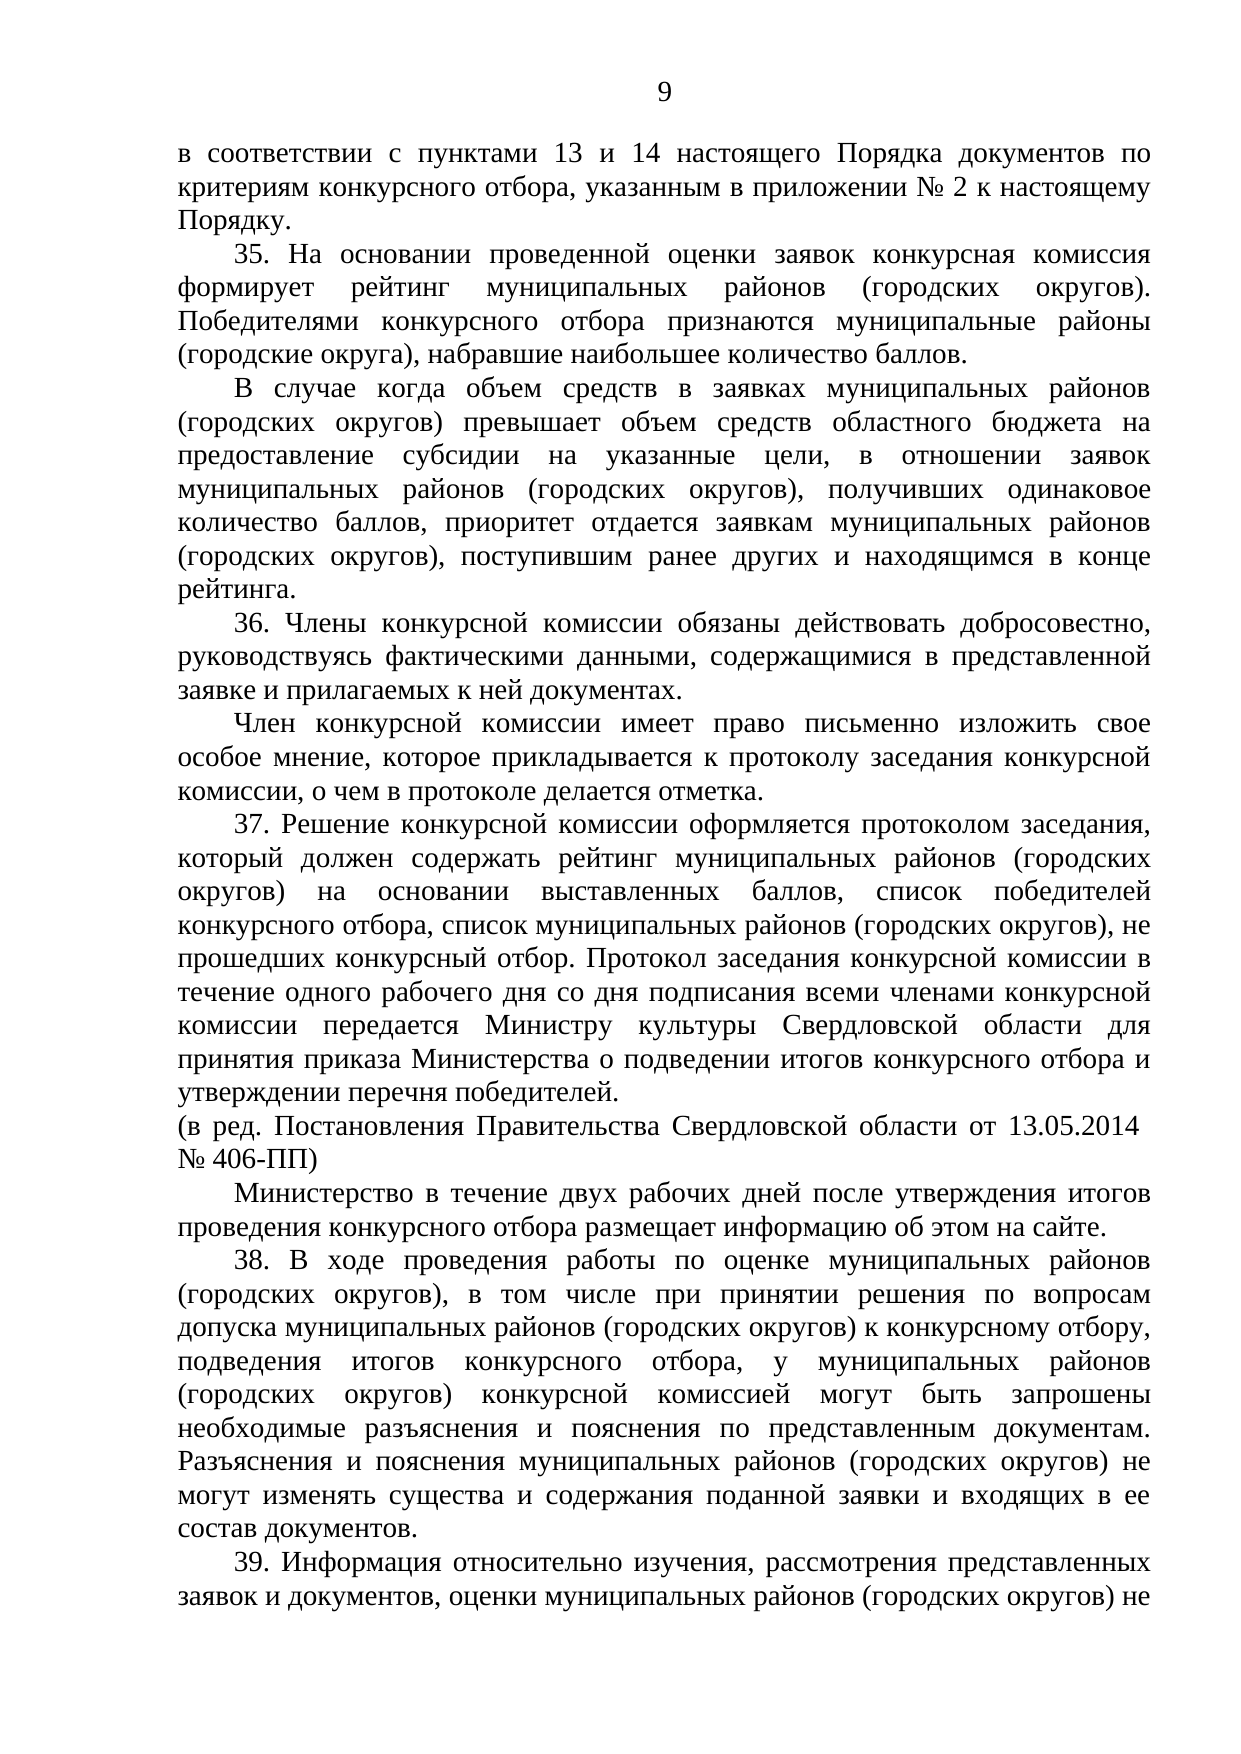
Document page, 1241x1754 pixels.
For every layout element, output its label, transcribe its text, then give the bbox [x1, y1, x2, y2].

text 35. На основании проведенной оценки заявок конкурсная комиссия формирует рейтинг муниципальных районов (городских округов). Победителями конкурсного отбора признаются муниципальные районы (городские округа), набравшие наибольшее количество баллов. [177, 236, 1152, 370]
text В случае когда объем средств в заявках муниципальных районов (городских округов) превышает объем средств областного бюджета на предоставление субсидии на указанные цели, в отношении заявок муниципальных районов (городских округов), получивших одинаковое количество баллов, приоритет отдается заявкам муниципальных районов (городских округов), поступившим ранее других и находящимся в конце рейтинга. [177, 370, 1152, 605]
text 36. Члены конкурсной комиссии обязаны действовать добросовестно, руководствуясь фактическими данными, содержащимися в представленной заявке и прилагаемых к ней документах. [177, 605, 1152, 706]
text 37. Решение конкурсной комиссии оформляется протоколом заседания, который должен содержать рейтинг муниципальных районов (городских округов) на основании выставленных баллов, список победителей конкурсного отбора, список муниципальных районов (городских округов), не прошедших конкурсный отбор. Протокол заседания конкурсной комиссии в течение одного рабочего дня со дня подписания всеми членами конкурсной комиссии передается Министру культуры Свердловской области для принятия приказа Министерства о подведении итогов конкурсного отбора и утверждении перечня победителей. [177, 806, 1152, 1108]
text Министерство в течение двух рабочих дней после утверждения итогов проведения конкурсного отбора размещает информацию об этом на сайте. [177, 1175, 1152, 1242]
text Член конкурсной комиссии имеет право письменно изложить свое особое мнение, которое прикладывается к протоколу заседания конкурсной комиссии, о чем в протоколе делается отметка. [177, 706, 1152, 806]
text 38. В ходе проведения работы по оценке муниципальных районов (городских округов), в том числе при принятии решения по вопросам допуска муниципальных районов (городских округов) к конкурсному отбору, подведения итогов конкурсного отбора, у муниципальных районов (городских округов) конкурсной комиссией могут быть запрошены необходимые разъяснения и пояснения по представленным документам. Разъяснения и пояснения муниципальных районов (городских округов) не могут изменять существа и содержания поданной заявки и входящих в ее состав документов. [177, 1242, 1152, 1544]
text (в ред. Постановления Правительства Свердловской области от 13.05.2014 № 406-ПП) [177, 1108, 1152, 1175]
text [177, 135, 1152, 236]
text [177, 1544, 1152, 1611]
